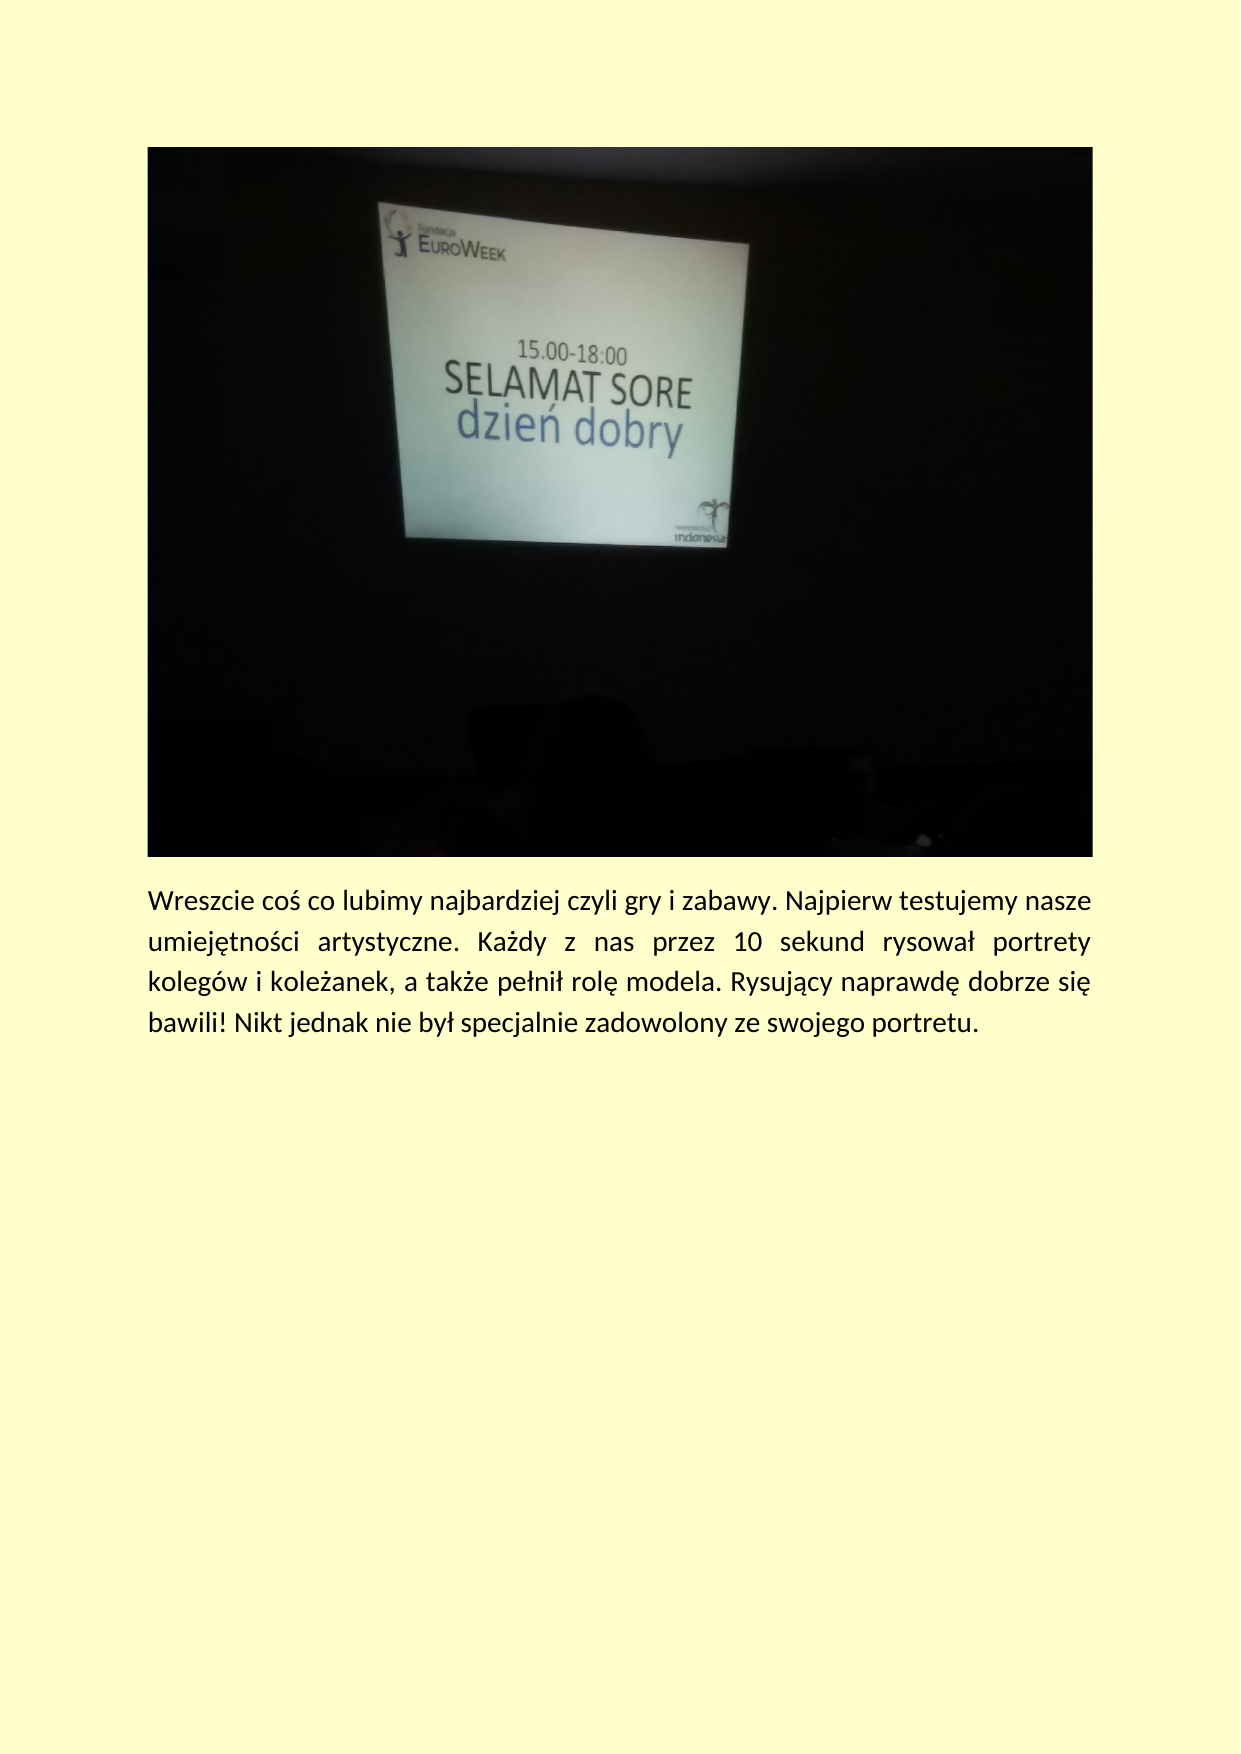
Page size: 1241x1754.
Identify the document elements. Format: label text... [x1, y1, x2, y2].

picture [147, 147, 1093, 857]
text Wreszcie coś co lubimy najbardziej czyli gry i zabawy. Najpierw testujemy nasze umiejętności artystyczne. Każdy z nas przez 10 sekund rysował portrety kolegów i koleżanek, a także pełnił rolę modela. Rysujący naprawdę dobrze się bawili! Nikt jednak nie był specjalnie zadowolony ze swojego portretu. [148, 882, 1093, 1040]
